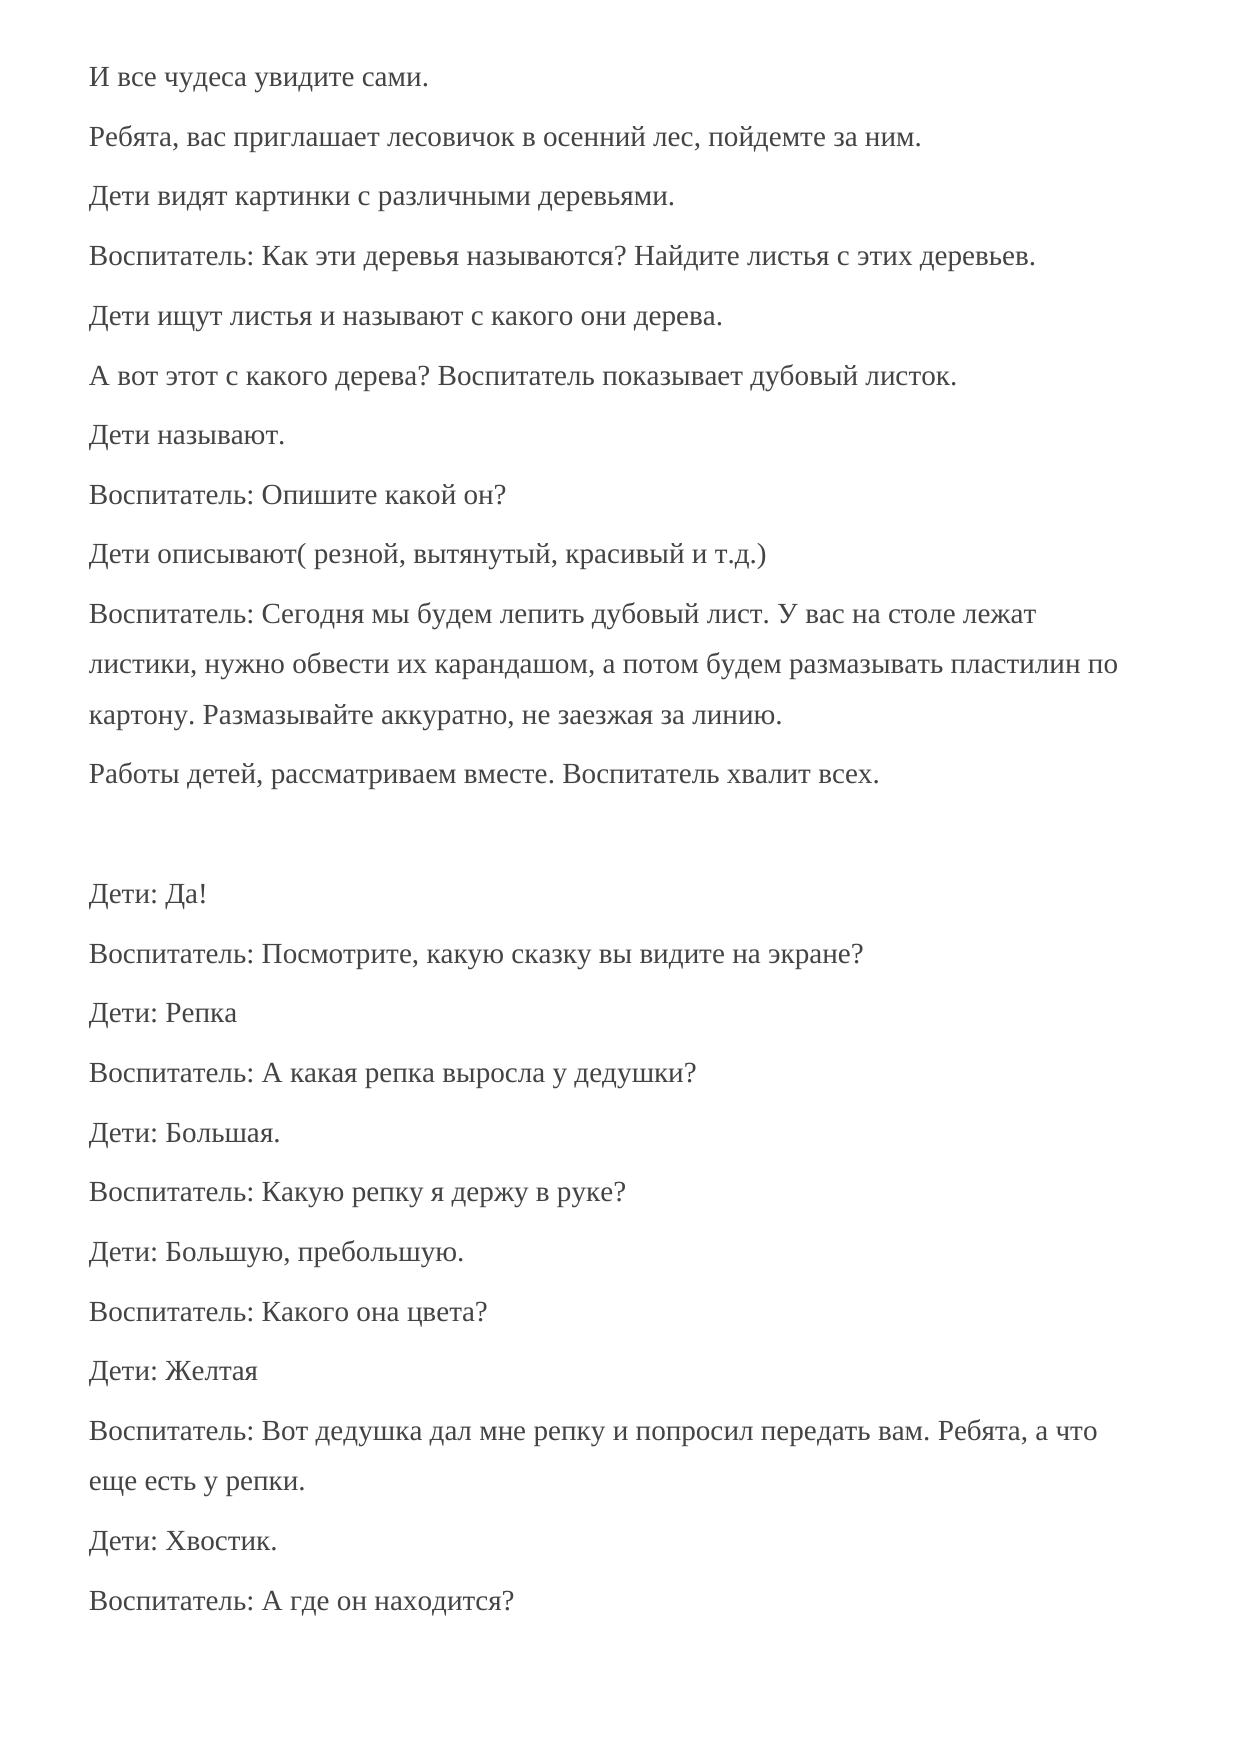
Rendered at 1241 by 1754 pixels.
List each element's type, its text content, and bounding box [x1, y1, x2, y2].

text Воспитатель: Посмотрите, какую сказку вы видите на экране? [89, 936, 1152, 969]
text Дети ищут листья и называют с какого они дерева. [89, 298, 1152, 331]
text Дети: Репка [89, 995, 1152, 1029]
text Дети описывают( резной, вытянутый, красивый и т.д.) [89, 537, 1152, 570]
text И все чудеса увидите сами. [89, 59, 1152, 93]
text Воспитатель: А какая репка выросла у дедушки? [89, 1055, 1152, 1089]
text Работы детей, рассматриваем вместе. Воспитатель хвалит всех. [89, 757, 1152, 790]
text Ребята, вас приглашает лесовичок в осенний лес, пойдемте за ним. [89, 119, 1152, 152]
text Дети: Большая. [89, 1115, 1152, 1148]
text А вот этот с какого дерева? Воспитатель показывает дубовый листок. [89, 358, 1152, 391]
text Воспитатель: Какую репку я держу в руке? [89, 1174, 1152, 1208]
text Дети: Хвостик. [89, 1523, 1152, 1557]
text Воспитатель: Как эти деревья называются? Найдите листья с этих деревьев. [89, 238, 1152, 272]
text Воспитатель: Вот дедушка дал мне репку и попросил передать вам. Ребята, а что еще есть у репки. [89, 1413, 1152, 1497]
text Воспитатель: Опишите какой он? [89, 477, 1152, 511]
text Дети видят картинки с различными деревьями. [89, 178, 1152, 212]
text Дети: Да! [89, 876, 1152, 909]
text Воспитатель: Какого она цвета? [89, 1294, 1152, 1327]
text Дети: Большую, пребольшую. [89, 1234, 1152, 1268]
text Воспитатель: А где он находится? [89, 1583, 1152, 1616]
text Дети: Желтая [89, 1353, 1152, 1387]
text Воспитатель: Сегодня мы будем лепить дубовый лист. У вас на столе лежат листики, нужно обвести их карандашом, а потом будем размазывать пластилин по картону. Размазывайте аккуратно, не заезжая за линию. [89, 596, 1152, 731]
text Дети называют. [89, 417, 1152, 451]
